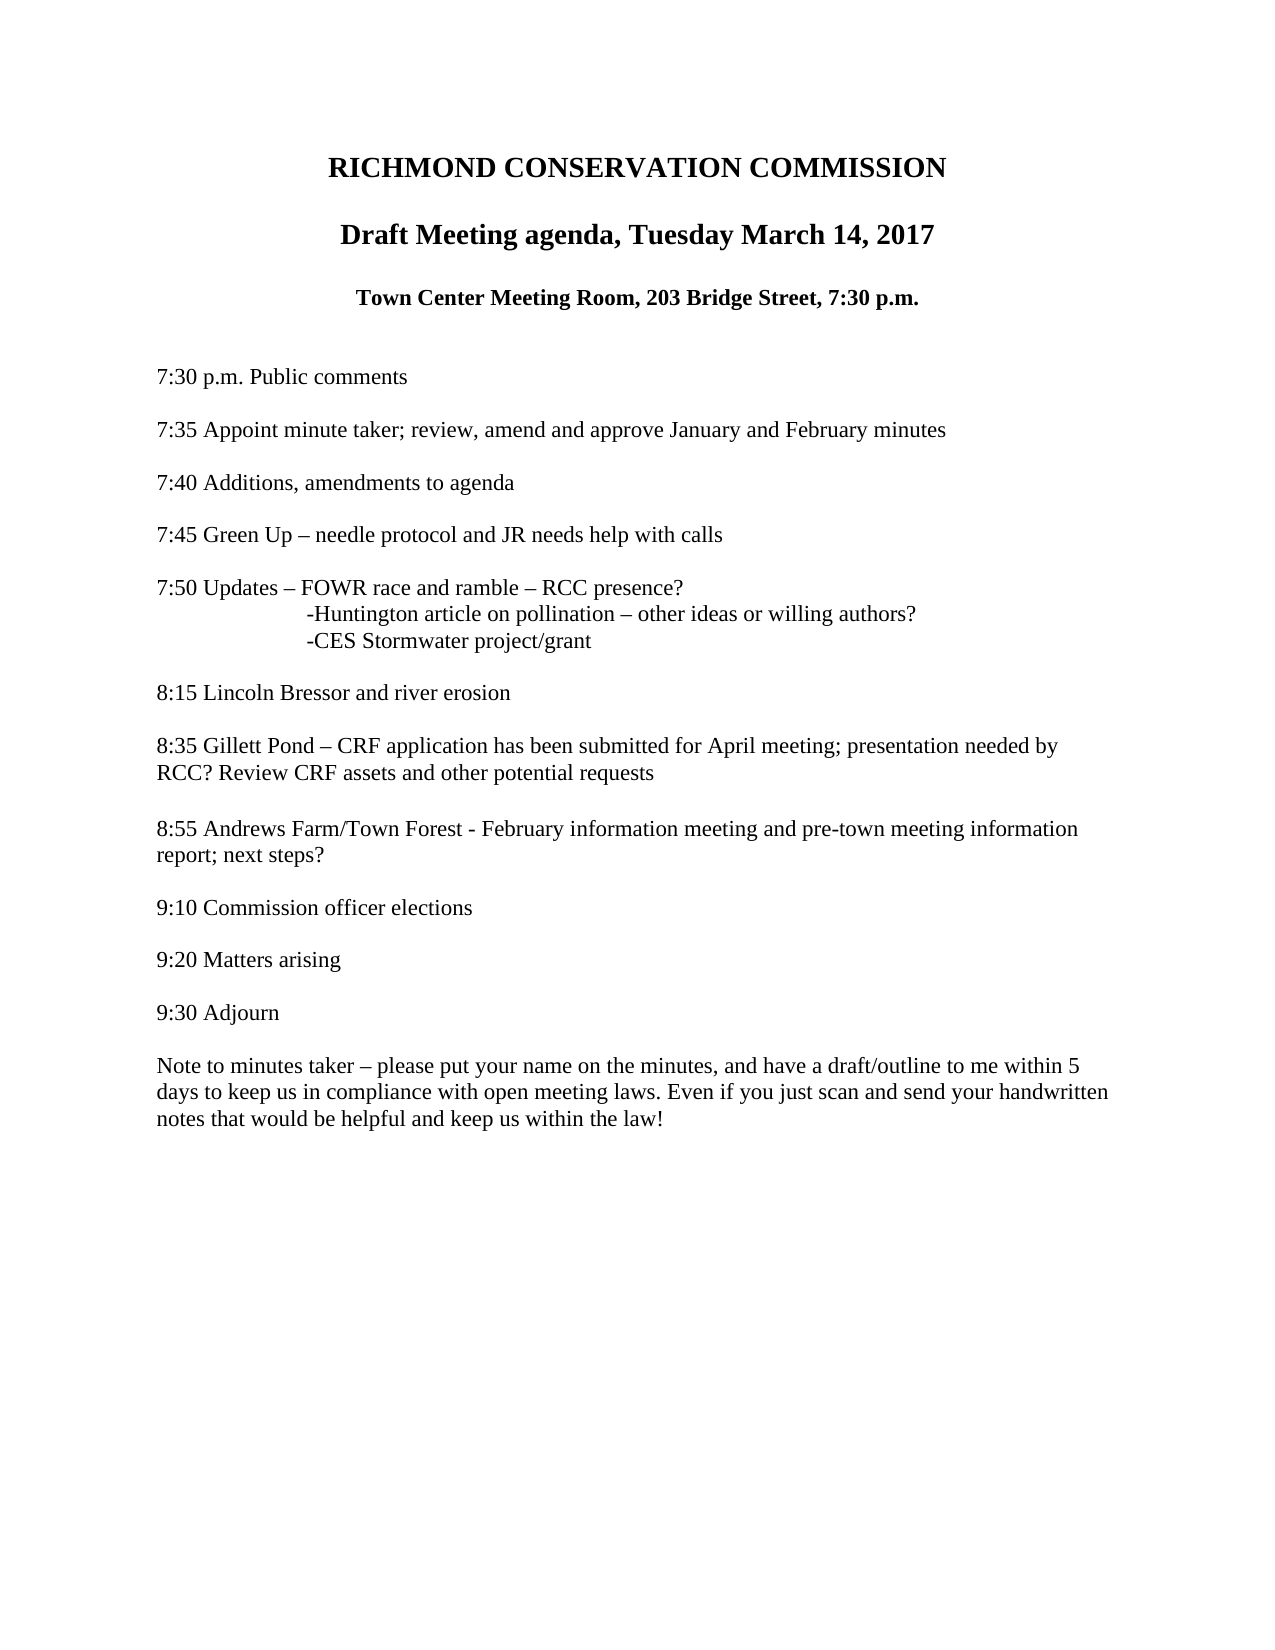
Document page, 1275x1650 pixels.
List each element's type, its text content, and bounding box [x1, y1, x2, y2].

text 9:10 Commission officer elections [156, 894, 1118, 920]
text Note to minutes taker – please put your name on the minutes, and have a draft/outline to me within 5 days to keep us in compliance with open meeting laws. Even if you just scan and send your handwritten notes that would be helpful and keep us within the law! [156, 1052, 1118, 1131]
text 9:30 Adjourn [156, 999, 1118, 1026]
text 7:35 Appoint minute taker; review, amend and approve January and February minutes [156, 416, 1118, 442]
text 9:20 Matters arising [156, 946, 1118, 973]
text 8:15 Lincoln Bressor and river erosion [156, 679, 1118, 706]
text 8:55 Andrews Farm/Town Forest - February information meeting and pre-town meeting information report; next steps? [156, 815, 1118, 867]
text Town Center Meeting Room, 203 Bridge Street, 7:30 p.m. [156, 284, 1118, 311]
text RICHMOND CONSERVATION COMMISSION [156, 150, 1118, 183]
text 8:35 Gillett Pond – CRF application has been submitted for April meeting; presentation needed by RCC? Review CRF assets and other potential requests [156, 732, 1118, 785]
text 7:50 Updates – FOWR race and ramble – RCC presence? [156, 574, 1118, 600]
text Draft Meeting agenda, Tuesday March 14, 2017 [156, 217, 1118, 251]
text 7:40 Additions, amendments to agenda [156, 469, 1118, 495]
text 7:45 Green Up – needle protocol and JR needs help with calls [203, 521, 1118, 548]
text 7:30 p.m. Public comments [156, 363, 1118, 389]
text -Huntington article on pollination – other ideas or willing authors? [156, 600, 1118, 627]
text -CES Stormwater project/grant [156, 627, 1118, 653]
